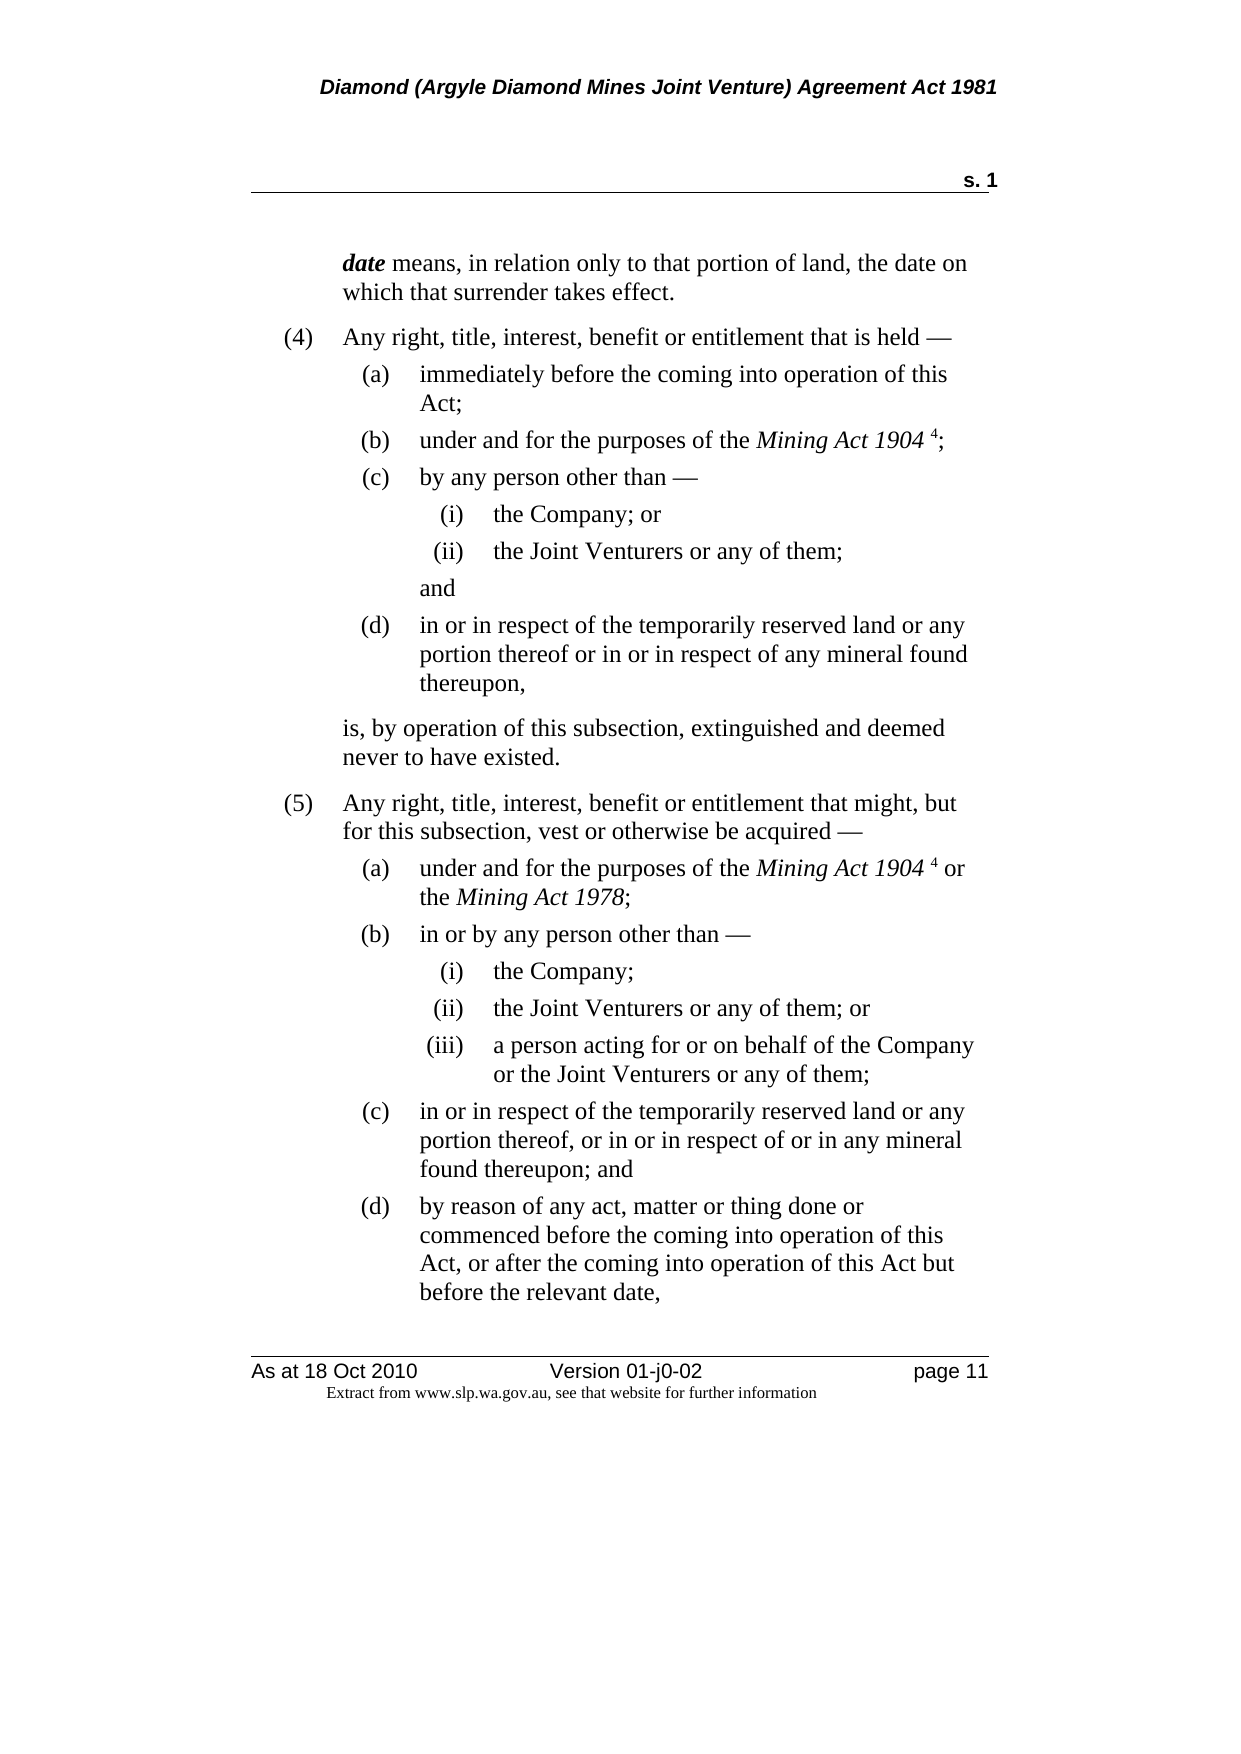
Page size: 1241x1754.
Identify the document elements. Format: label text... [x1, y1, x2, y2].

text (d) by reason of any act, matter or thing done or commenced before the coming into operation of this Act, or after the coming into operation of this Act but before the relevant date, [251, 1191, 989, 1306]
text (ii) the Joint Venturers or any of them; [251, 536, 989, 565]
text (iii) a person acting for or on behalf of the Company or the Joint Venturers or any of them; [251, 1031, 989, 1088]
text is, by operation of this subsection, extinguished and deemed never to have existed. [251, 713, 989, 771]
text (ii) the Joint Venturers or any of them; or [251, 993, 989, 1022]
text (a) under and for the purposes of the Mining Act 1904 4 or the Mining Act 1978; [251, 853, 989, 911]
text (c) by any person other than — [251, 462, 989, 491]
text (b) in or by any person other than — [251, 919, 989, 948]
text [251, 248, 989, 306]
text (4) Any right, title, interest, benefit or entitlement that is held — [251, 322, 989, 351]
text (a) immediately before the coming into operation of this Act; [251, 359, 989, 417]
text (c) in or in respect of the temporarily reserved land or any portion thereof, or in or in respect of or in any mineral found thereupon; and [251, 1096, 989, 1183]
text (b) under and for the purposes of the Mining Act 1904 4; [251, 425, 989, 454]
text (i) the Company; or [251, 499, 989, 528]
text (i) the Company; [251, 956, 989, 985]
text (d) in or in respect of the temporarily reserved land or any portion thereof or in or in respect of any mineral found thereupon, [251, 611, 989, 697]
text (5) Any right, title, interest, benefit or entitlement that might, but for this subsection, vest or otherwise be acquired — [251, 788, 989, 845]
text and [251, 573, 989, 602]
